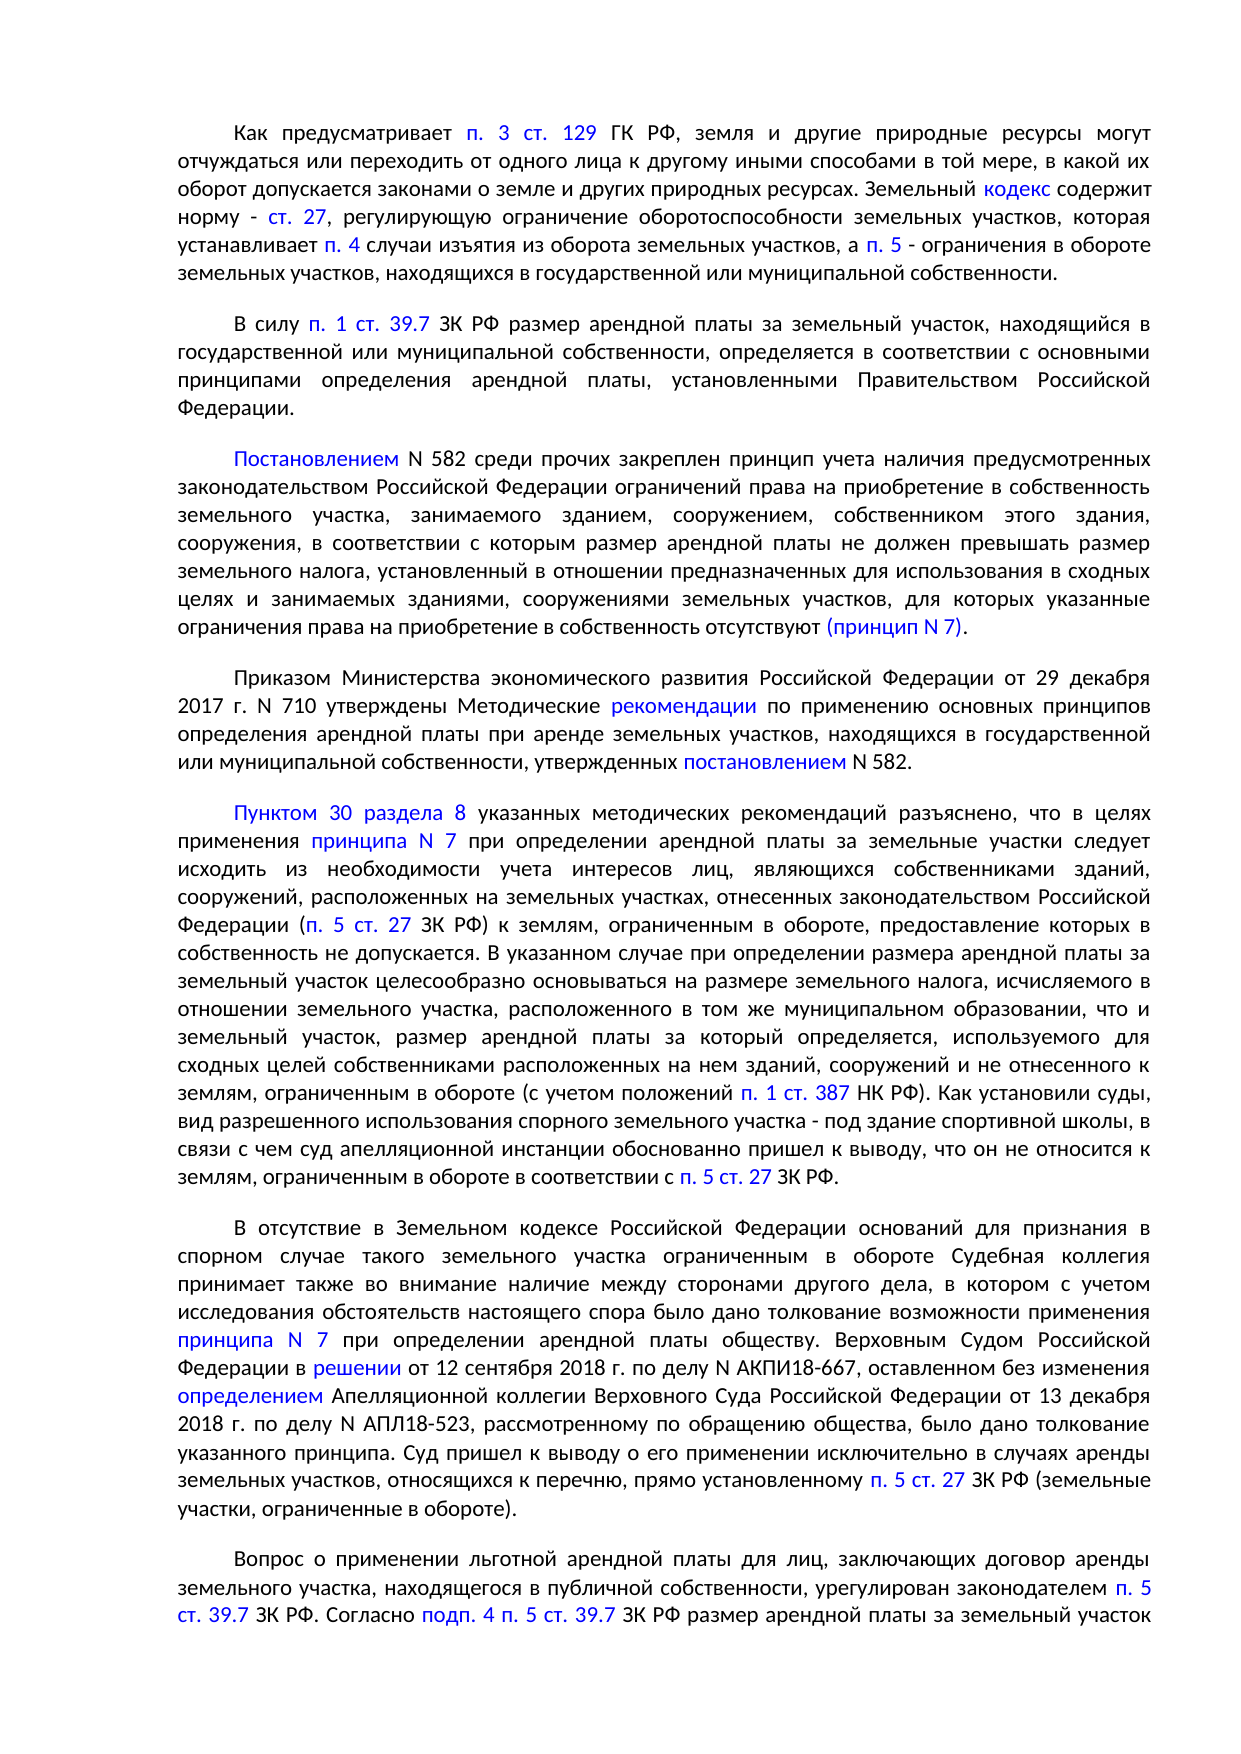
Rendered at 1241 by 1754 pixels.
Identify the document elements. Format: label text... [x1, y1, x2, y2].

text В отсутствие в Земельном кодексе Российской Федерации оснований для признания в спорном случае такого земельного участка ограниченным в обороте Судебная коллегия принимает также во внимание наличие между сторонами другого дела, в котором с учетом исследования обстоятельств настоящего спора было дано толкование возможности применения принципа N 7 при определении арендной платы обществу. Верховным Судом Российской Федерации в решении от 12 сентября 2018 г. по делу N АКПИ18-667, оставленном без изменения определением Апелляционной коллегии Верховного Суда Российской Федерации от 13 декабря 2018 г. по делу N АПЛ18-523, рассмотренному по обращению общества, было дано толкование указанного принципа. Суд пришел к выводу о его применении исключительно в случаях аренды земельных участков, относящихся к перечню, прямо установленному п. 5 ст. 27 ЗК РФ (земельные участки, ограниченные в обороте). [177, 1213, 1152, 1522]
text Как предусматривает п. 3 ст. 129 ГК РФ, земля и другие природные ресурсы могут отчуждаться или переходить от одного лица к другому иными способами в той мере, в какой их оборот допускается законами о земле и других природных ресурсах. Земельный кодекс содержит норму - ст. 27, регулирующую ограничение оборотоспособности земельных участков, которая устанавливает п. 4 случаи изъятия из оборота земельных участков, а п. 5 - ограничения в обороте земельных участков, находящихся в государственной или муниципальной собственности. [177, 118, 1152, 286]
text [177, 1544, 1152, 1629]
text Постановлением N 582 среди прочих закреплен принцип учета наличия предусмотренных законодательством Российской Федерации ограничений права на приобретение в собственность земельного участка, занимаемого зданием, сооружением, собственником этого здания, сооружения, в соответствии с которым размер арендной платы не должен превышать размер земельного налога, установленный в отношении предназначенных для использования в сходных целях и занимаемых зданиями, сооружениями земельных участков, для которых указанные ограничения права на приобретение в собственность отсутствуют (принцип N 7). [177, 444, 1152, 640]
text В силу п. 1 ст. 39.7 ЗК РФ размер арендной платы за земельный участок, находящийся в государственной или муниципальной собственности, определяется в соответствии с основными принципами определения арендной платы, установленными Правительством Российской Федерации. [177, 309, 1152, 421]
text Пунктом 30 раздела 8 указанных методических рекомендаций разъяснено, что в целях применения принципа N 7 при определении арендной платы за земельные участки следует исходить из необходимости учета интересов лиц, являющихся собственниками зданий, сооружений, расположенных на земельных участках, отнесенных законодательством Российской Федерации (п. 5 ст. 27 ЗК РФ) к землям, ограниченным в обороте, предоставление которых в собственность не допускается. В указанном случае при определении размера арендной платы за земельный участок целесообразно основываться на размере земельного налога, исчисляемого в отношении земельного участка, расположенного в том же муниципальном образовании, что и земельный участок, размер арендной платы за который определяется, используемого для сходных целей собственниками расположенных на нем зданий, сооружений и не отнесенного к землям, ограниченным в обороте (с учетом положений п. 1 ст. 387 НК РФ). Как установили суды, вид разрешенного использования спорного земельного участка - под здание спортивной школы, в связи с чем суд апелляционной инстанции обоснованно пришел к выводу, что он не относится к землям, ограниченным в обороте в соответствии с п. 5 ст. 27 ЗК РФ. [177, 798, 1152, 1191]
text Приказом Министерства экономического развития Российской Федерации от 29 декабря 2017 г. N 710 утверждены Методические рекомендации по применению основных принципов определения арендной платы при аренде земельных участков, находящихся в государственной или муниципальной собственности, утвержденных постановлением N 582. [177, 663, 1152, 775]
